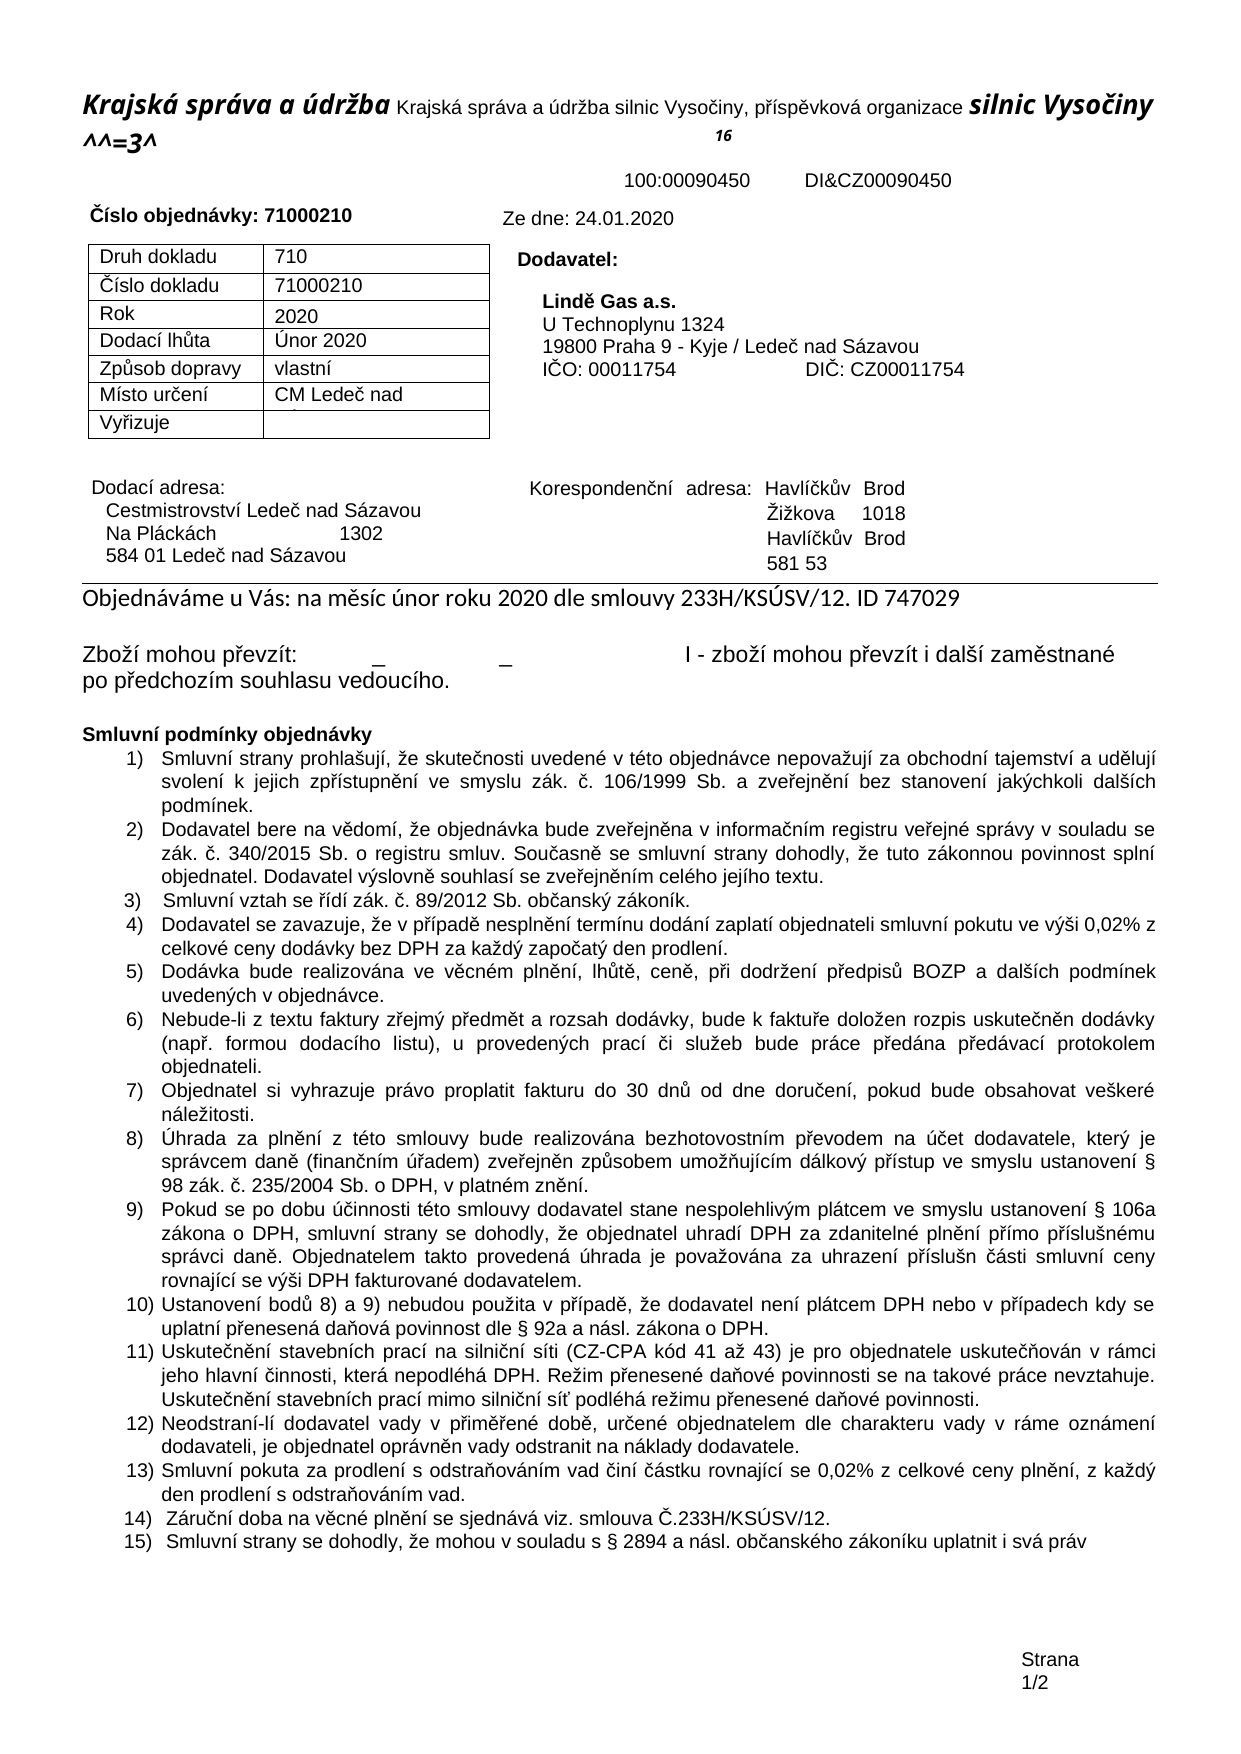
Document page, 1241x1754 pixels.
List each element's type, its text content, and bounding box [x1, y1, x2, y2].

list Smluvní strany prohlašují, že skutečnosti uvedené v této objednávce nepovažují za obchodní tajemství a udělují svolení k jejich zpřístupnění ve smyslu zák. č. 106/1999 Sb. a zveřejnění bez stanovení jakýchkoli dalších podmínek. [126, 746, 1158, 817]
list Dodavatel bere na vědomí, že objednávka bude zveřejněna v informačním registru veřejné správy v souladu se zák. č. 340/2015 Sb. o registru smluv. Současně se smluvní strany dohodly, že tuto zákonnou povinnost splní objednatel. Dodavatel výslovně souhlasí se zveřejněním celého jejího textu. [126, 818, 1158, 888]
text Krajská správa a údržba Krajská správa a údržba silnic Vysočiny, příspěvková organizace silnic Vysočiny ^^=3^ 16 [82, 85, 1158, 162]
list Smluvní pokuta za prodlení s odstraňováním vad činí částku rovnající se 0,02% z celkové ceny plnění, z každý den prodlení s odstraňováním vad. [126, 1459, 1158, 1505]
list Dodavatel se zavazuje, že v případě nesplnění termínu dodání zaplatí objednateli smluvní pokutu ve výši 0,02% z celkové ceny dodávky bez DPH za každý započatý den prodlení. [126, 913, 1158, 959]
list Záruční doba na věcné plnění se sjednává viz. smlouva Č.233H/KSÚSV/12. [82, 1506, 1158, 1529]
list Objednatel si vyhrazuje právo proplatit fakturu do 30 dnů od dne doručení, pokud bude obsahovat veškeré náležitosti. [126, 1079, 1158, 1125]
text 100:00090450 DI&CZ00090450 [624, 169, 1158, 192]
text Zboží mohou převzít: _ _ I - zboží mohou převzít i další zaměstnané [82, 641, 1158, 667]
text Objednáváme u Vás: na měsíc únor roku 2020 dle smlouvy 233H/KSÚSV/12. ID 747029 [82, 584, 1158, 612]
list Pokud se po dobu účinnosti této smlouvy dodavatel stane nespolehlivým plátcem ve smyslu ustanovení § 106a zákona o DPH, smluvní strany se dohodly, že objednatel uhradí DPH za zdanitelné plnění přímo příslušnému správci daně. Objednatelem takto provedená úhrada je považována za uhrazení příslušn části smluvní ceny rovnající se výši DPH fakturované dodavatelem. [126, 1198, 1158, 1292]
list Úhrada za plnění z této smlouvy bude realizována bezhotovostním převodem na účet dodavatele, který je správcem daně (finančním úřadem) zveřejněn způsobem umožňujícím dálkový přístup ve smyslu ustanovení § 98 zák. č. 235/2004 Sb. o DPH, v platném znění. [126, 1126, 1158, 1197]
text po předchozím souhlasu vedoucího. [82, 667, 1158, 693]
list Dodávka bude realizována ve věcném plnění, lhůtě, ceně, při dodržení předpisů BOZP a dalších podmínek uvedených v objednávce. [126, 960, 1158, 1007]
text Smluvní podmínky objednávky [82, 723, 1158, 745]
list Smluvní vztah se řídí zák. č. 89/2012 Sb. občanský zákoník. [82, 889, 1158, 912]
list Uskutečnění stavebních prací na silniční síti (CZ-CPA kód 41 až 43) je pro objednatele uskutečňován v rámci jeho hlavní činnosti, která nepodléhá DPH. Režim přenesené daňové povinnosti se na takové práce nevztahuje. Uskutečnění stavebních prací mimo silniční síť podléhá režimu přenesené daňové povinnosti. [126, 1340, 1158, 1410]
list Nebude-li z textu faktury zřejmý předmět a rozsah dodávky, bude k faktuře doložen rozpis uskutečněn dodávky (např. formou dodacího listu), u provedených prací či služeb bude práce předána předávací protokolem objednateli. [126, 1008, 1158, 1078]
list Smluvní strany se dohodly, že mohou v souladu s § 2894 a násl. občanského zákoníku uplatnit i svá práv [82, 1530, 1158, 1553]
list Ustanovení bodů 8) a 9) nebudou použita v případě, že dodavatel není plátcem DPH nebo v případech kdy se uplatní přenesená daňová povinnost dle § 92a a násl. zákona o DPH. [126, 1293, 1158, 1339]
list Neodstraní-lí dodavatel vady v přiměřené době, určené objednatelem dle charakteru vady v ráme oznámení dodavateli, je objednatel oprávněn vady odstranit na náklady dodavatele. [126, 1411, 1158, 1458]
